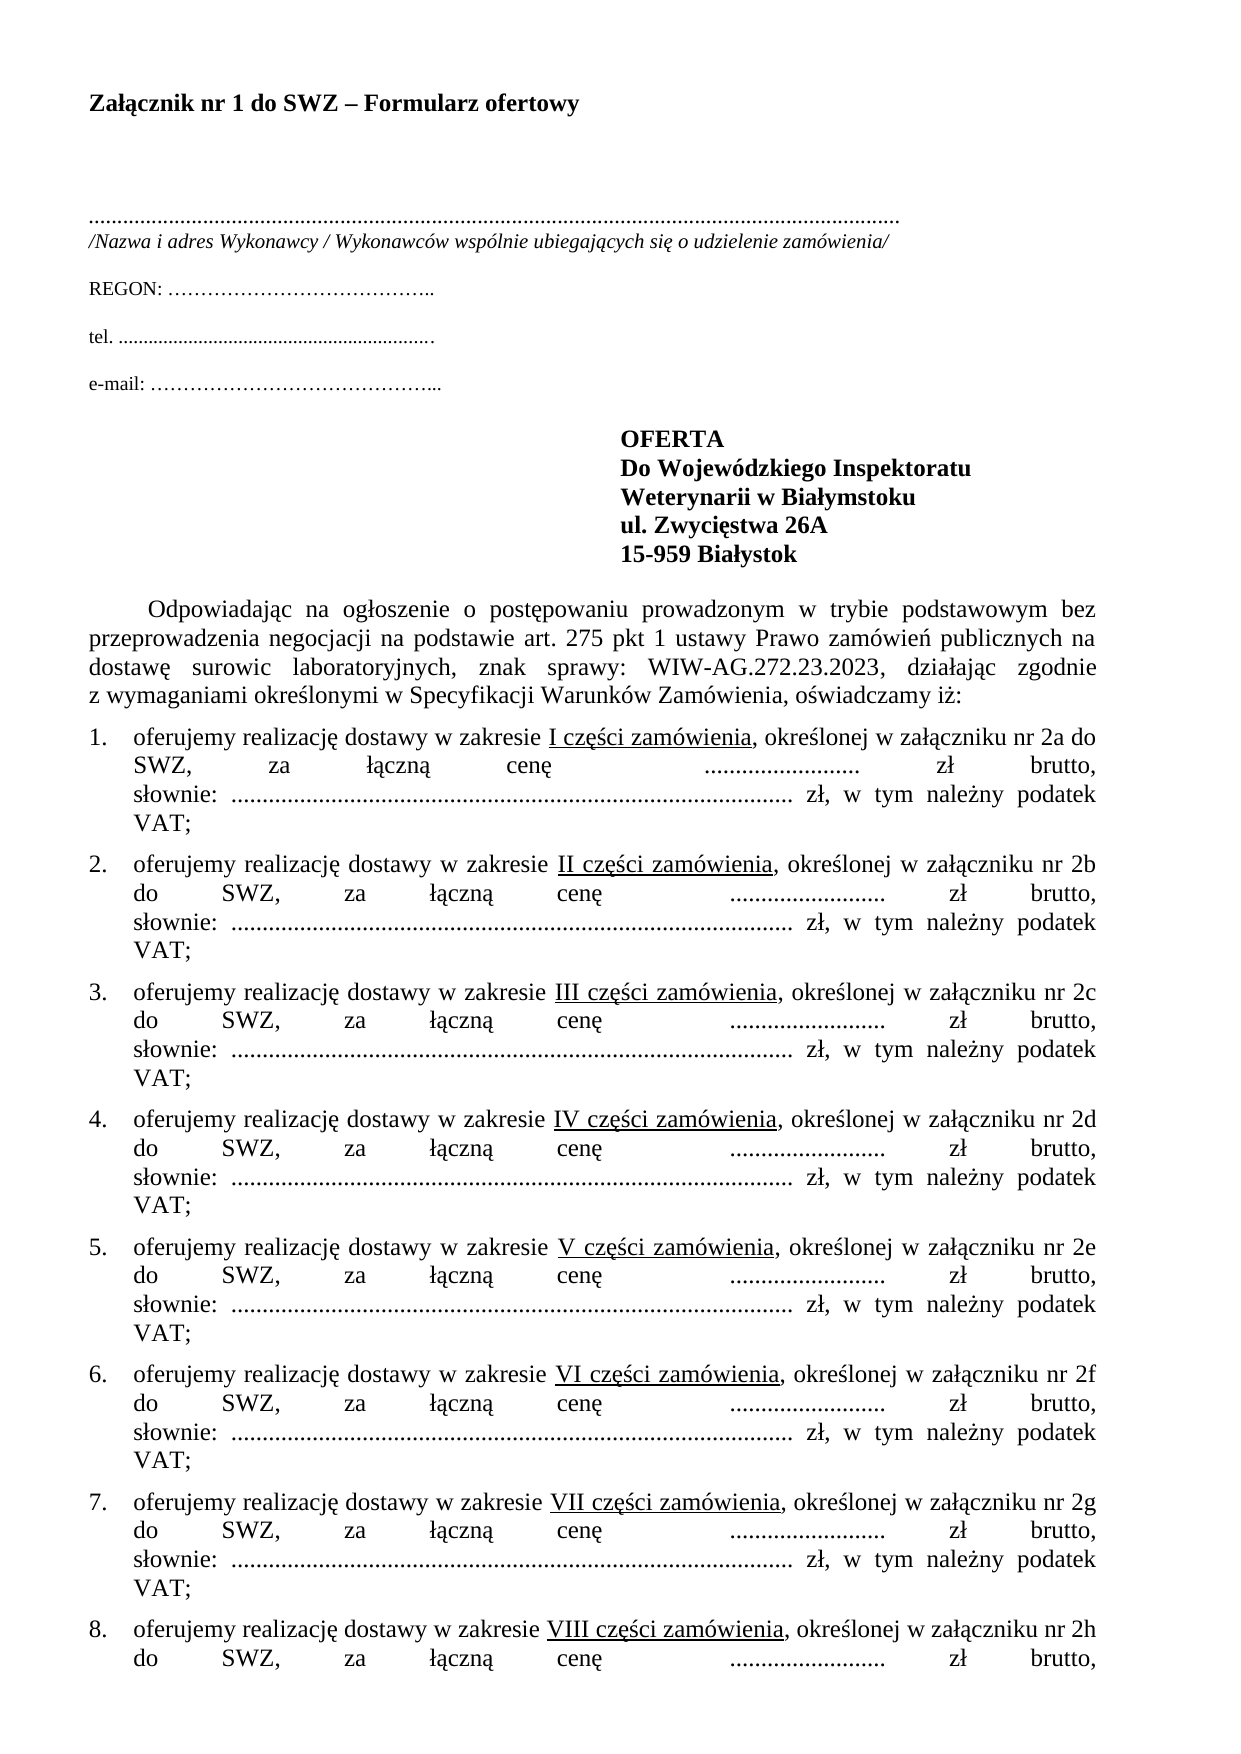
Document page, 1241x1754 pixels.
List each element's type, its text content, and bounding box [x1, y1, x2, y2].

text e-mail: ……………………………………... [89, 373, 1097, 395]
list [89, 1614, 1097, 1672]
text Odpowiadając na ogłoszenie o postępowaniu prowadzonym w trybie podstawowym bez przeprowadzenia negocjacji na podstawie art. 275 pkt 1 ustawy Prawo zamówień publicznych na dostawę surowic laboratoryjnych, znak sprawy: WIW-AG.272.23.2023, działając zgodnie z wymaganiami określonymi w Specyfikacji Warunków Zamówienia, oświadczamy iż: [89, 594, 1097, 709]
list oferujemy realizację dostawy w zakresie VII części zamówienia, określonej w załączniku nr 2g do SWZ, za łączną cenę ......................... zł brutto, słownie: .......................................................................................... zł, w tym należny podatek VAT; [89, 1487, 1097, 1602]
text REGON: ………………………………….. [89, 278, 1097, 300]
text .............................................................................................................................................. [89, 191, 1097, 229]
list oferujemy realizację dostawy w zakresie V części zamówienia, określonej w załączniku nr 2e do SWZ, za łączną cenę ......................... zł brutto, słownie: .......................................................................................... zł, w tym należny podatek VAT; [89, 1232, 1097, 1347]
text ul. Zwycięstwa 26A [620, 510, 1097, 539]
list oferujemy realizację dostawy w zakresie III części zamówienia, określonej w załączniku nr 2c do SWZ, za łączną cenę ......................... zł brutto, słownie: .......................................................................................... zł, w tym należny podatek VAT; [89, 977, 1097, 1092]
list oferujemy realizację dostawy w zakresie VI części zamówienia, określonej w załączniku nr 2f do SWZ, za łączną cenę ......................... zł brutto, słownie: .......................................................................................... zł, w tym należny podatek VAT; [89, 1359, 1097, 1474]
list oferujemy realizację dostawy w zakresie IV części zamówienia, określonej w załączniku nr 2d do SWZ, za łączną cenę ......................... zł brutto, słownie: .......................................................................................... zł, w tym należny podatek VAT; [89, 1104, 1097, 1219]
list oferujemy realizację dostawy w zakresie II części zamówienia, określonej w załączniku nr 2b do SWZ, za łączną cenę ......................... zł brutto, słownie: .......................................................................................... zł, w tym należny podatek VAT; [89, 849, 1097, 964]
subtitle Załącznik nr 1 do SWZ – Formularz ofertowy [89, 88, 1097, 116]
text tel. . [89, 325, 1097, 348]
list oferujemy realizację dostawy w zakresie I części zamówienia, określonej w załączniku nr 2a do SWZ, za łączną cenę ......................... zł brutto, słownie: .......................................................................................... zł, w tym należny podatek VAT; [89, 722, 1097, 837]
text 15-959 Białystok [620, 539, 1097, 568]
subtitle OFERTA [620, 424, 1097, 453]
text /Nazwa i adres Wykonawcy / Wykonawców wspólnie ubiegających się o udzielenie zamówienia/ [89, 229, 1097, 253]
text Do Wojewódzkiego Inspektoratu Weterynarii w Białymstoku [620, 453, 1097, 510]
